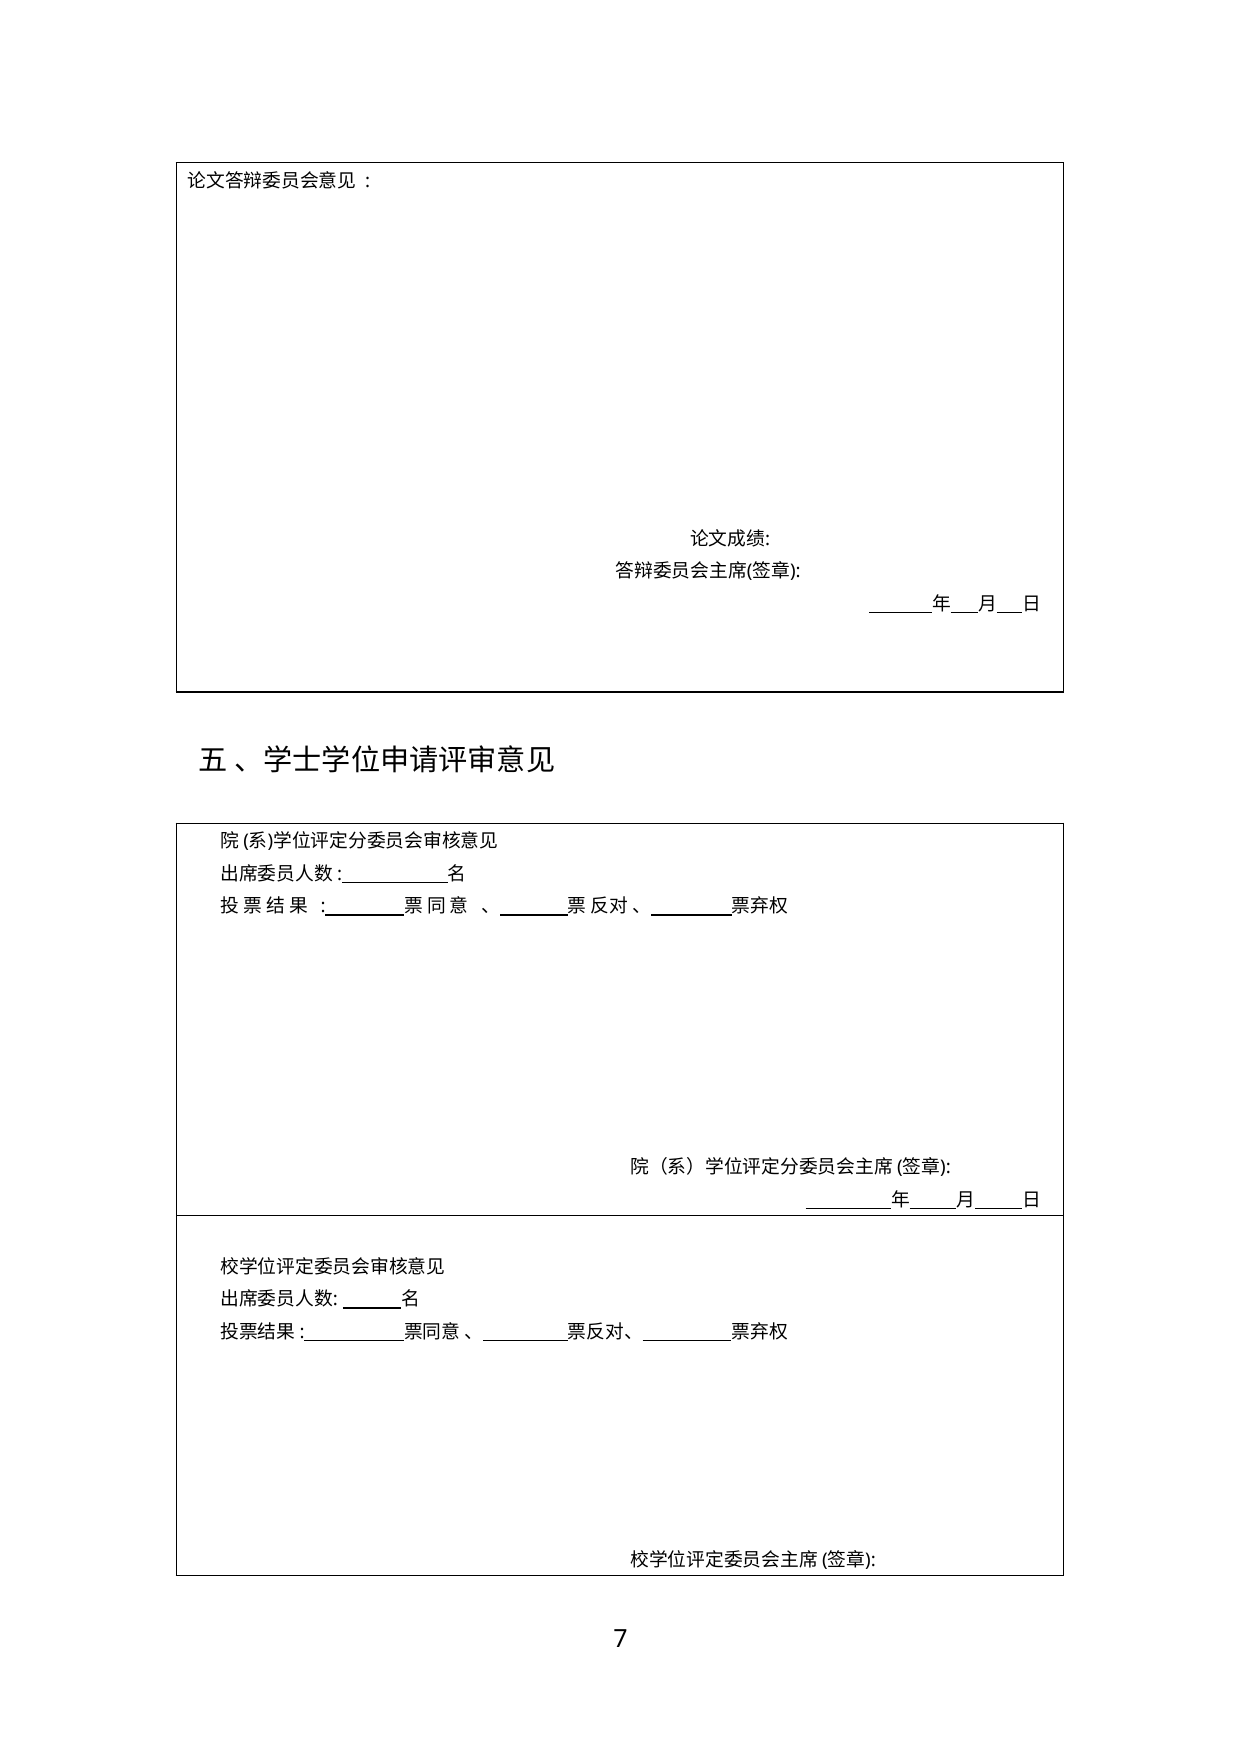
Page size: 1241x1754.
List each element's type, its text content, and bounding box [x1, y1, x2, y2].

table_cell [177, 1216, 1063, 1575]
table_header 论文答辩委员会意见 : 论文成绩: 答辩委员会主席(签章): 年 月 日 [177, 163, 1063, 691]
text 五 、学士学位申请评审意见 [198, 725, 1053, 790]
table_header 院 (系)学位评定分委员会审核意见 出席委员人数 : 名 投 票 结 果 : 票 同 意 、 票 反对 、 票弃权 院（系）学位评定分委员会主席 (签章): 年 月 日 [177, 824, 1063, 1214]
